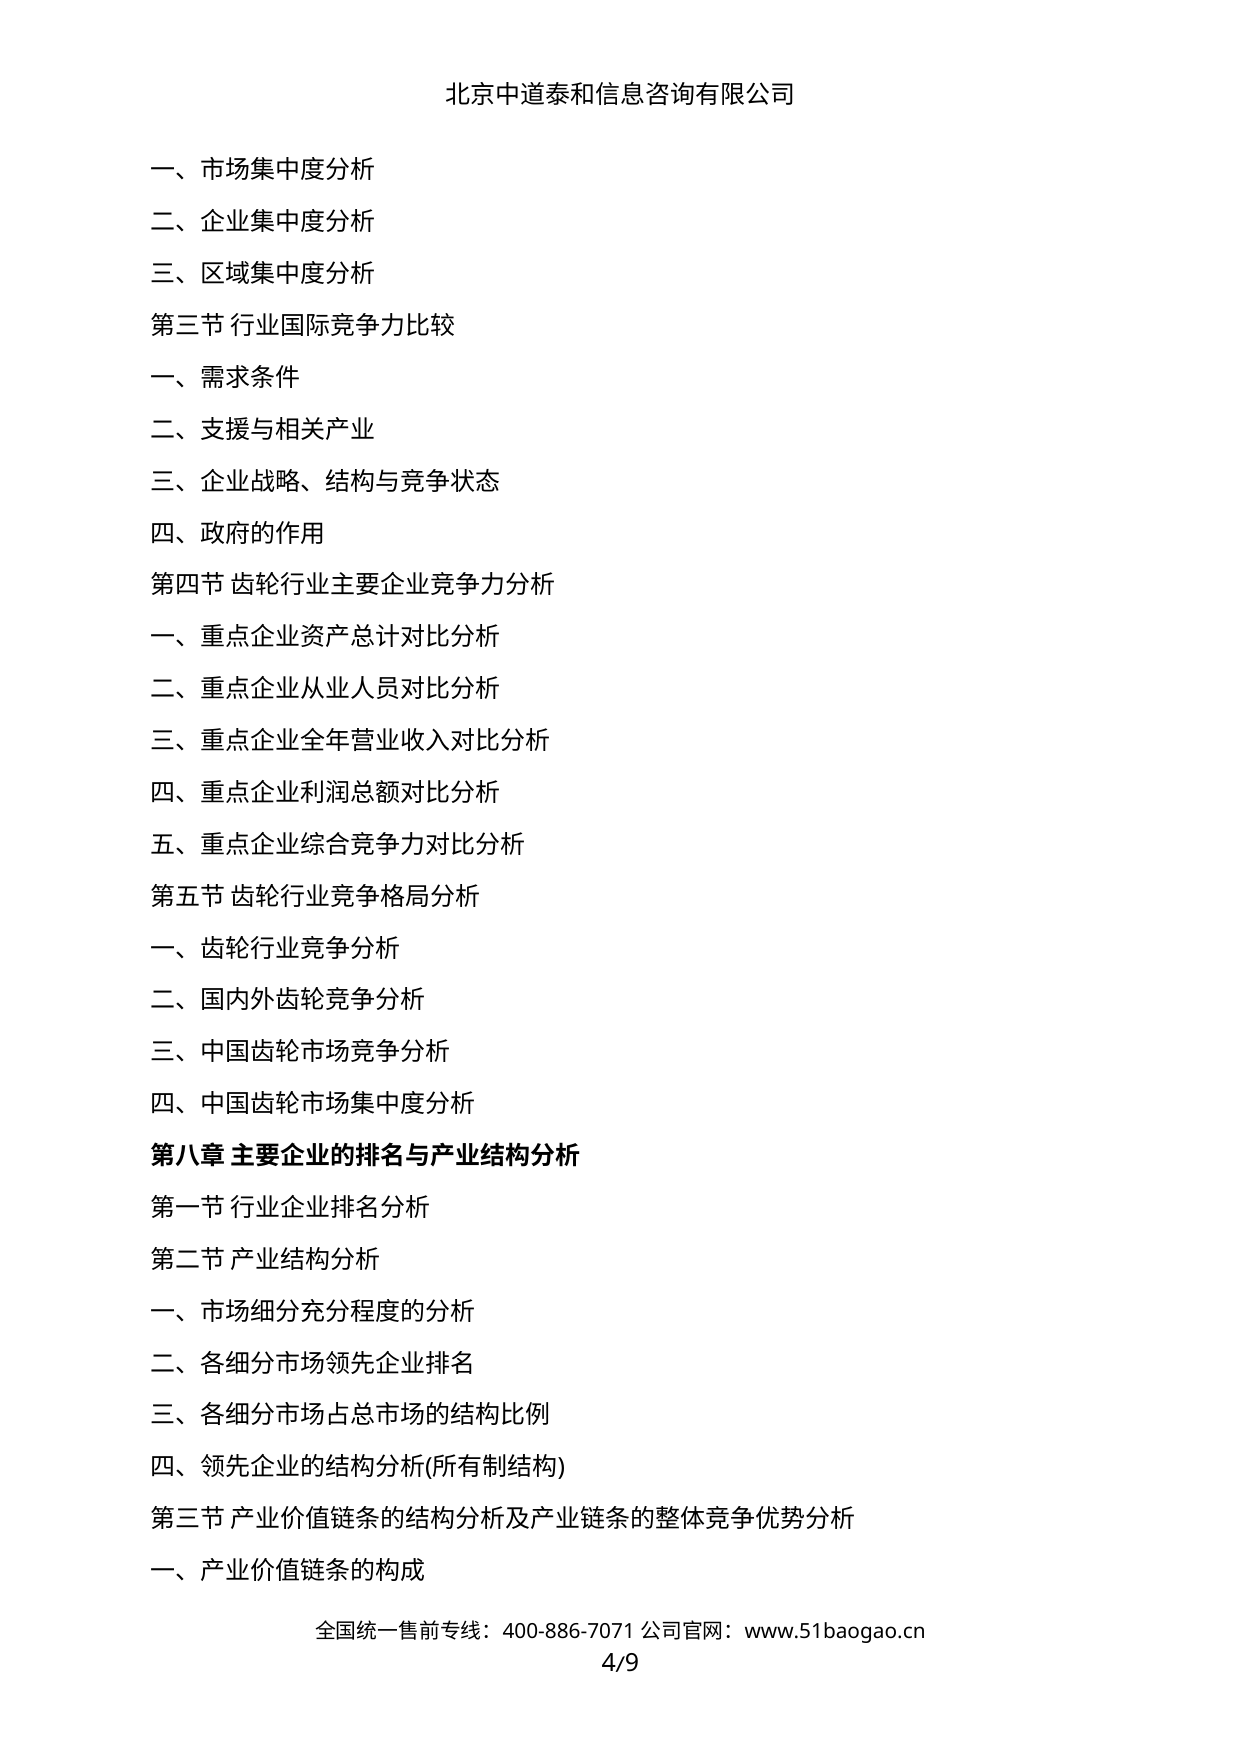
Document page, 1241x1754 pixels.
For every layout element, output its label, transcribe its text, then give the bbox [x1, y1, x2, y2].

text 三、各细分市场占总市场的结构比例 [150, 1395, 1090, 1431]
text 第二节 产业结构分析 [150, 1239, 1090, 1276]
text 第三节 产业价值链条的结构分析及产业链条的整体竞争优势分析 [150, 1499, 1090, 1535]
text 二、各细分市场领先企业排名 [150, 1343, 1090, 1379]
text 一、市场细分充分程度的分析 [150, 1291, 1090, 1327]
text 四、政府的作用 [150, 513, 1090, 549]
text 二、重点企业从业人员对比分析 [150, 669, 1090, 705]
text 二、国内外齿轮竞争分析 [150, 980, 1090, 1016]
text 四、领先企业的结构分析(所有制结构) [150, 1447, 1090, 1483]
text 第四节 齿轮行业主要企业竞争力分析 [150, 565, 1090, 601]
text 一、齿轮行业竞争分析 [150, 928, 1090, 964]
text 一、产业价值链条的构成 [150, 1551, 1090, 1587]
text 第八章 主要企业的排名与产业结构分析 [150, 1136, 1090, 1172]
text 三、企业战略、结构与竞争状态 [150, 461, 1090, 497]
text 四、重点企业利润总额对比分析 [150, 772, 1090, 809]
text 一、重点企业资产总计对比分析 [150, 617, 1090, 653]
text 第三节 行业国际竞争力比较 [150, 306, 1090, 342]
text 三、区域集中度分析 [150, 254, 1090, 290]
text 二、支援与相关产业 [150, 409, 1090, 446]
text 第一节 行业企业排名分析 [150, 1187, 1090, 1224]
text 三、重点企业全年营业收入对比分析 [150, 721, 1090, 757]
text 一、需求条件 [150, 357, 1090, 394]
text 第五节 齿轮行业竞争格局分析 [150, 876, 1090, 912]
text 五、重点企业综合竞争力对比分析 [150, 824, 1090, 861]
text 一、市场集中度分析 [150, 150, 1090, 186]
text 二、企业集中度分析 [150, 202, 1090, 238]
text 三、中国齿轮市场竞争分析 [150, 1032, 1090, 1068]
text 四、中国齿轮市场集中度分析 [150, 1084, 1090, 1120]
